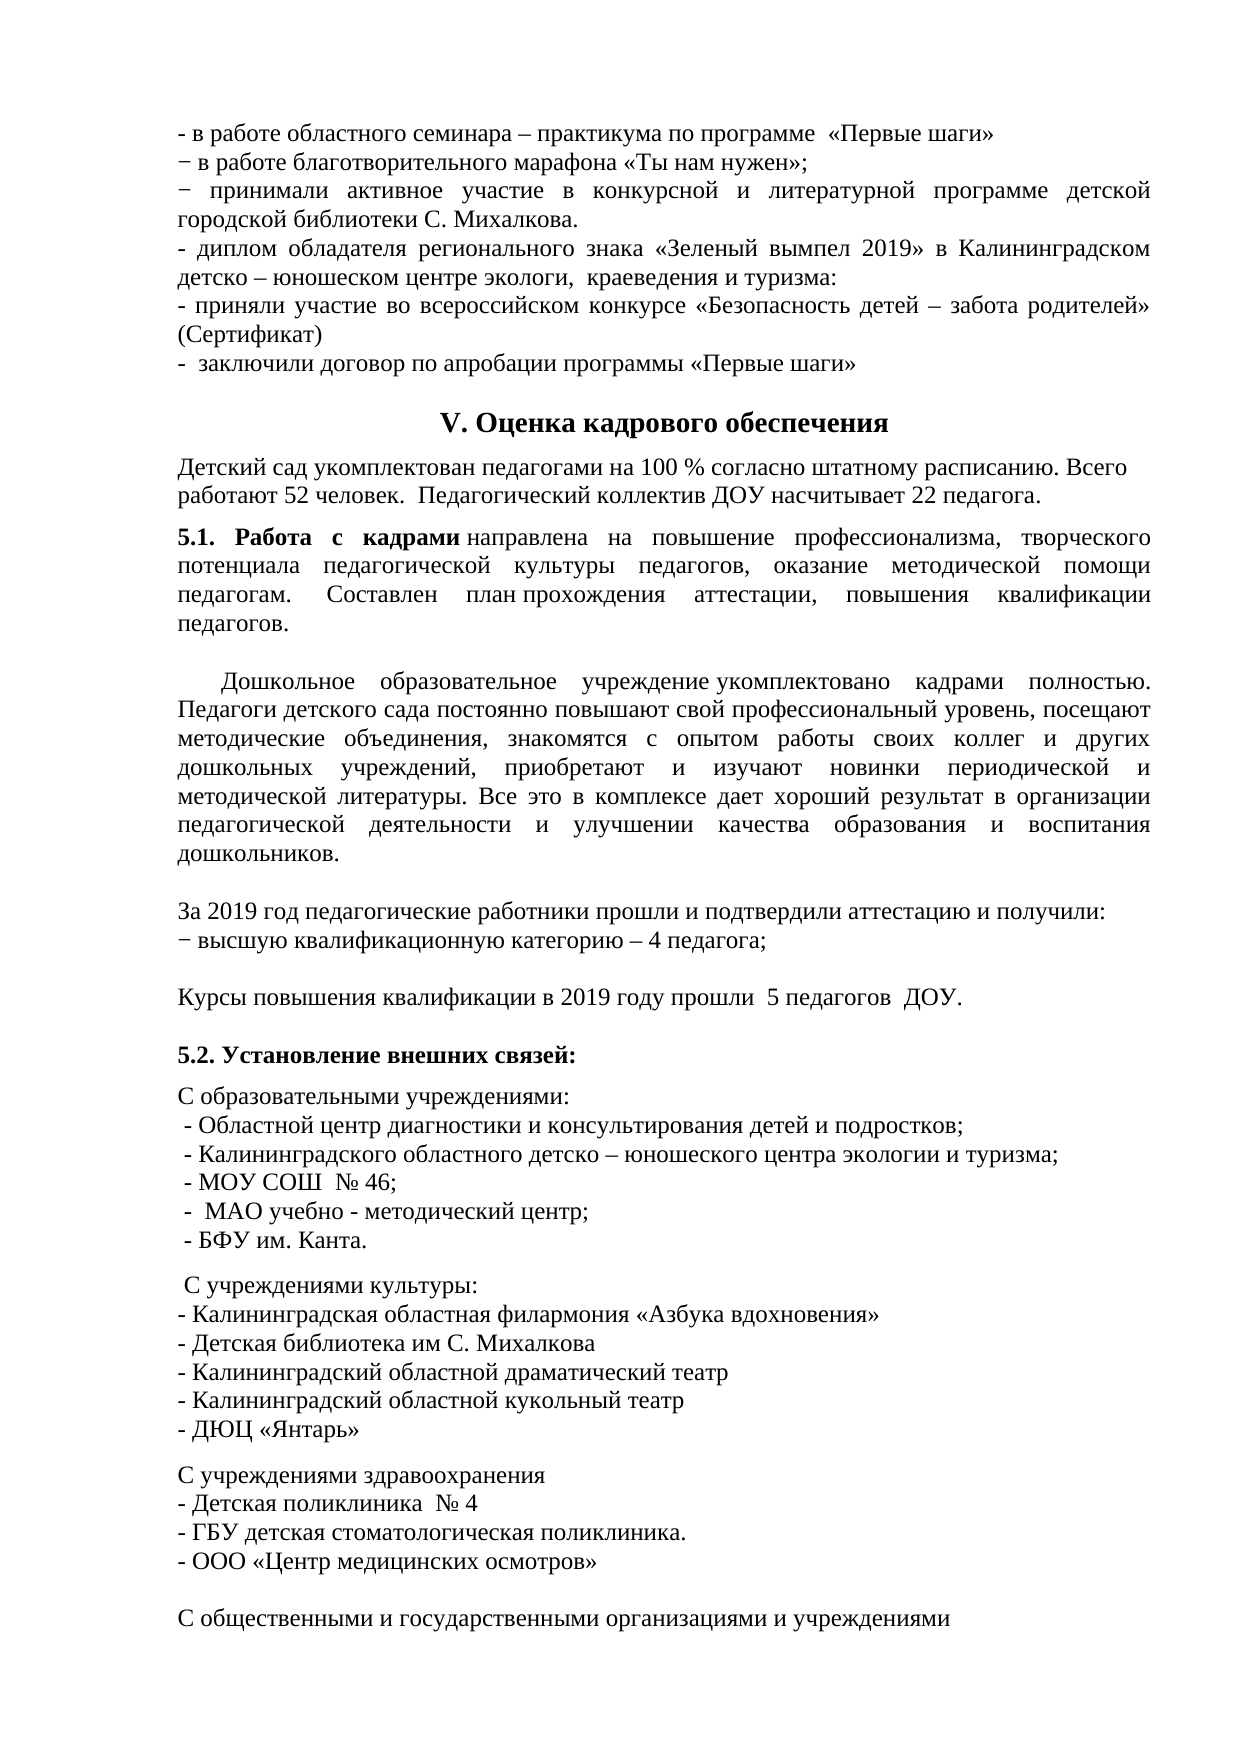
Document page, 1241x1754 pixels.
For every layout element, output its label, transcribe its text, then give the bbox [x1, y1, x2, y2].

text - в работе областного семинара – практикума по программе «Первые шаги» [177, 118, 1152, 147]
text Дошкольное образовательное учреждение укомплектовано кадрами полностью. Педагоги детского сада постоянно повышают свой профессиональный уровень, посещают методические объединения, знакомятся с опытом работы своих коллег и других дошкольных учреждений, приобретают и изучают новинки периодической и методической литературы. Все это в комплексе дает хороший результат в организации педагогической деятельности и улучшении качества образования и воспитания дошкольников. [177, 666, 1152, 867]
text − высшую квалификационную категорию – 4 педагога; [177, 925, 1152, 954]
text - БФУ им. Канта. [177, 1225, 1152, 1254]
text - Калининградский областной кукольный театр [177, 1386, 1152, 1414]
text V. Оценка кадрового обеспечения [177, 406, 1152, 439]
text - МАО учебно - методический центр; [177, 1196, 1152, 1225]
text - МОУ СОШ № 46; [177, 1167, 1152, 1196]
text - Областной центр диагностики и консультирования детей и подростков; [177, 1110, 1152, 1139]
text За 2019 год педагогические работники прошли и подтвердили аттестацию и получили: [177, 896, 1152, 925]
text - Калининградская областная филармония «Азбука вдохновения» [177, 1299, 1152, 1328]
text 5.2. Установление внешних связей: [177, 1040, 1152, 1069]
text - ООО «Центр медицинских осмотров» [177, 1546, 1152, 1575]
text − принимали активное участие в конкурсной и литературной программе детской городской библиотеки С. Михалкова. [177, 176, 1152, 233]
text - Калининградский областной драматический театр [177, 1357, 1152, 1386]
text Детский сад укомплектован педагогами на 100 % согласно штатному расписанию. Всего работают 52 человек. Педагогический коллектив ДОУ насчитывает 22 педагога. [177, 452, 1152, 509]
text С общественными и государственными организациями и учреждениями [177, 1603, 1152, 1632]
text − в работе благотворительного марафона «Ты нам нужен»; [177, 147, 1152, 176]
text С учреждениями культуры: [177, 1271, 1152, 1299]
text - приняли участие во всероссийском конкурсе «Безопасность детей – забота родителей» (Сертификат) [177, 291, 1152, 348]
text - Детская библиотека им С. Михалкова [177, 1328, 1152, 1357]
text С образовательными учреждениями: [177, 1081, 1152, 1110]
text - ДЮЦ «Янтарь» [177, 1414, 1152, 1443]
text С учреждениями здравоохранения [177, 1460, 1152, 1488]
text Курсы повышения квалификации в 2019 году прошли 5 педагогов ДОУ. [177, 982, 1152, 1011]
text - Детская поликлиника № 4 [177, 1488, 1152, 1517]
text - ГБУ детская стоматологическая поликлиника. [177, 1517, 1152, 1546]
text - диплом обладателя регионального знака «Зеленый вымпел 2019» в Калининградском детско – юношеском центре экологи, краеведения и туризма: [177, 233, 1152, 291]
text 5.1. Работа с кадрами направлена на повышение профессионализма, творческого потенциала педагогической культуры педагогов, оказание методической помощи педагогам. Составлен план прохождения аттестации, повышения квалификации педагогов. [177, 522, 1152, 637]
text - Калининградского областного детско – юношеского центра экологии и туризма; [177, 1139, 1152, 1167]
text - заключили договор по апробации программы «Первые шаги» [177, 348, 1152, 377]
